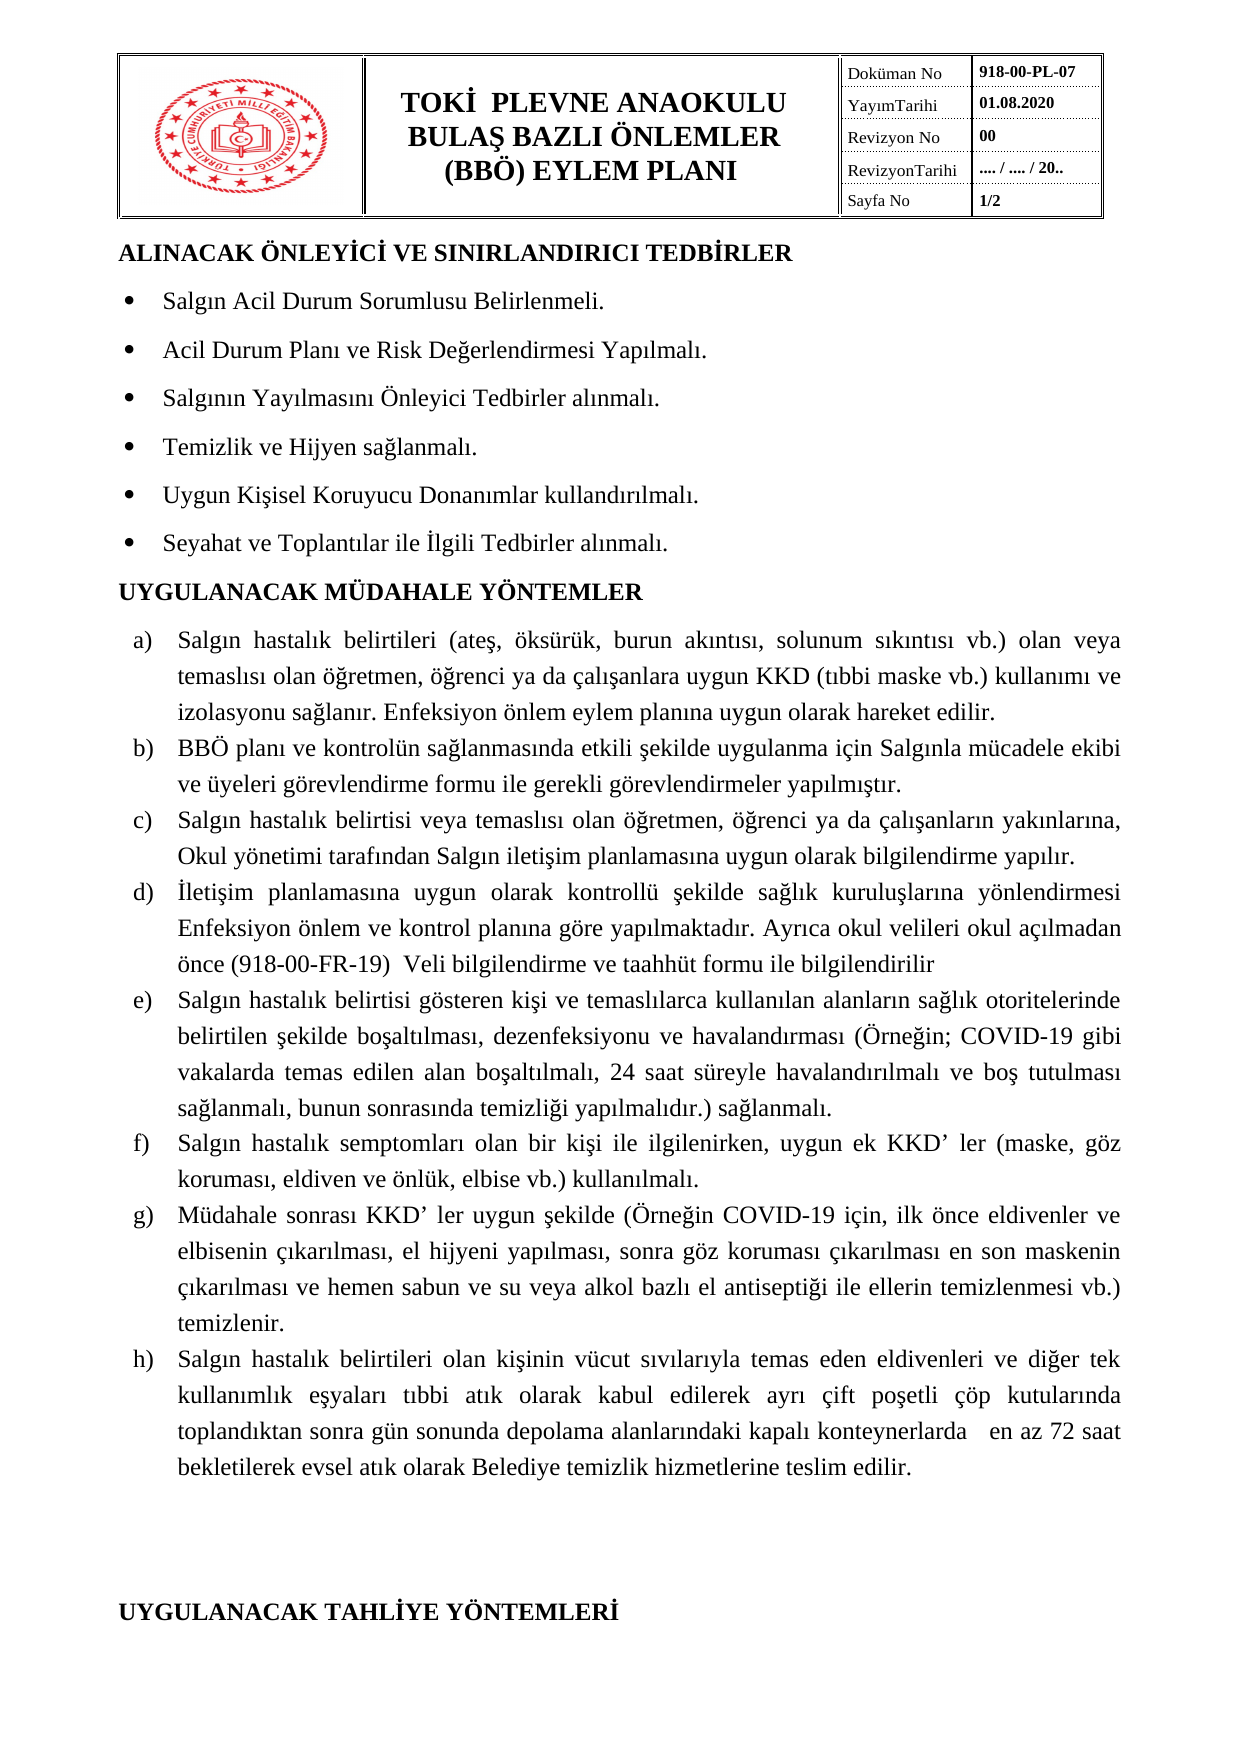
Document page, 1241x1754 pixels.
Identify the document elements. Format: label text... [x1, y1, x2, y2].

list Salgın hastalık belirtisi gösteren kişi ve temaslılarca kullanılan alanların sağlık otoritelerinde belirtilen şekilde boşaltılması, dezenfeksiyonu ve havalandırması (Örneğin; COVID-19 gibi vakalarda temas edilen alan boşaltılmalı, 24 saat süreyle havalandırılmalı ve boş tutulması sağlanmalı, bunun sonrasında temizliği yapılmalıdır.) sağlanmalı. [133, 985, 1122, 1121]
list Salgın hastalık belirtisi veya temaslısı olan öğretmen, öğrenci ya da çalışanların yakınlarına, Okul yönetimi tarafından Salgın iletişim planlamasına uygun olarak bilgilendirme yapılır. [133, 805, 1122, 870]
list Seyahat ve Toplantılar ile İlgili Tedbirler alınmalı. [125, 528, 1122, 557]
picture [137, 67, 345, 205]
text UYGULANACAK TAHLİYE YÖNTEMLERİ [118, 1597, 1122, 1626]
list Salgın hastalık semptomları olan bir kişi ile ilgilenirken, uygun ek KKD’ ler (maske, göz koruması, eldiven ve önlük, elbise vb.) kullanılmalı. [133, 1128, 1122, 1193]
text ALINACAK ÖNLEYİCİ VE SINIRLANDIRICI TEDBİRLER [118, 238, 1122, 267]
list Salgının Yayılmasını Önleyici Tedbirler alınmalı. [125, 383, 1122, 412]
list İletişim planlamasına uygun olarak kontrollü şekilde sağlık kuruluşlarına yönlendirmesi Enfeksiyon önlem ve kontrol planına göre yapılmaktadır. Ayrıca okul velileri okul açılmadan önce (918-00-FR-19) Veli bilgilendirme ve taahhüt formu ile bilgilendirilir [133, 877, 1122, 978]
text UYGULANACAK MÜDAHALE YÖNTEMLER [118, 577, 1122, 606]
list BBÖ planı ve kontrolün sağlanmasında etkili şekilde uygulanma için Salgınla mücadele ekibi ve üyeleri görevlendirme formu ile gerekli görevlendirmeler yapılmıştır. [133, 733, 1122, 798]
list Salgın hastalık belirtileri (ateş, öksürük, burun akıntısı, solunum sıkıntısı vb.) olan veya temaslısı olan öğretmen, öğrenci ya da çalışanlara uygun KKD (tıbbi maske vb.) kullanımı ve izolasyonu sağlanır. Enfeksiyon önlem eylem planına uygun olarak hareket edilir. [133, 625, 1122, 726]
list Salgın Acil Durum Sorumlusu Belirlenmeli. [125, 286, 1122, 315]
list Acil Durum Planı ve Risk Değerlendirmesi Yapılmalı. [125, 335, 1122, 363]
list Temizlik ve Hijyen sağlanmalı. [125, 432, 1122, 460]
list Uygun Kişisel Koruyucu Donanımlar kullandırılmalı. [125, 480, 1122, 509]
list Salgın hastalık belirtileri olan kişinin vücut sıvılarıyla temas eden eldivenleri ve diğer tek kullanımlık eşyaları tıbbi atık olarak kabul edilerek ayrı çift poşetli çöp kutularında toplandıktan sonra gün sonunda depolama alanlarındaki kapalı konteynerlarda en az 72 saat bekletilerek evsel atık olarak Belediye temizlik hizmetlerine teslim edilir. [133, 1344, 1122, 1481]
list Müdahale sonrası KKD’ ler uygun şekilde (Örneğin COVID-19 için, ilk önce eldivenler ve elbisenin çıkarılması, el hijyeni yapılması, sonra göz koruması çıkarılması en son maskenin çıkarılması ve hemen sabun ve su veya alkol bazlı el antiseptiği ile ellerin temizlenmesi vb.) temizlenir. [133, 1200, 1122, 1337]
